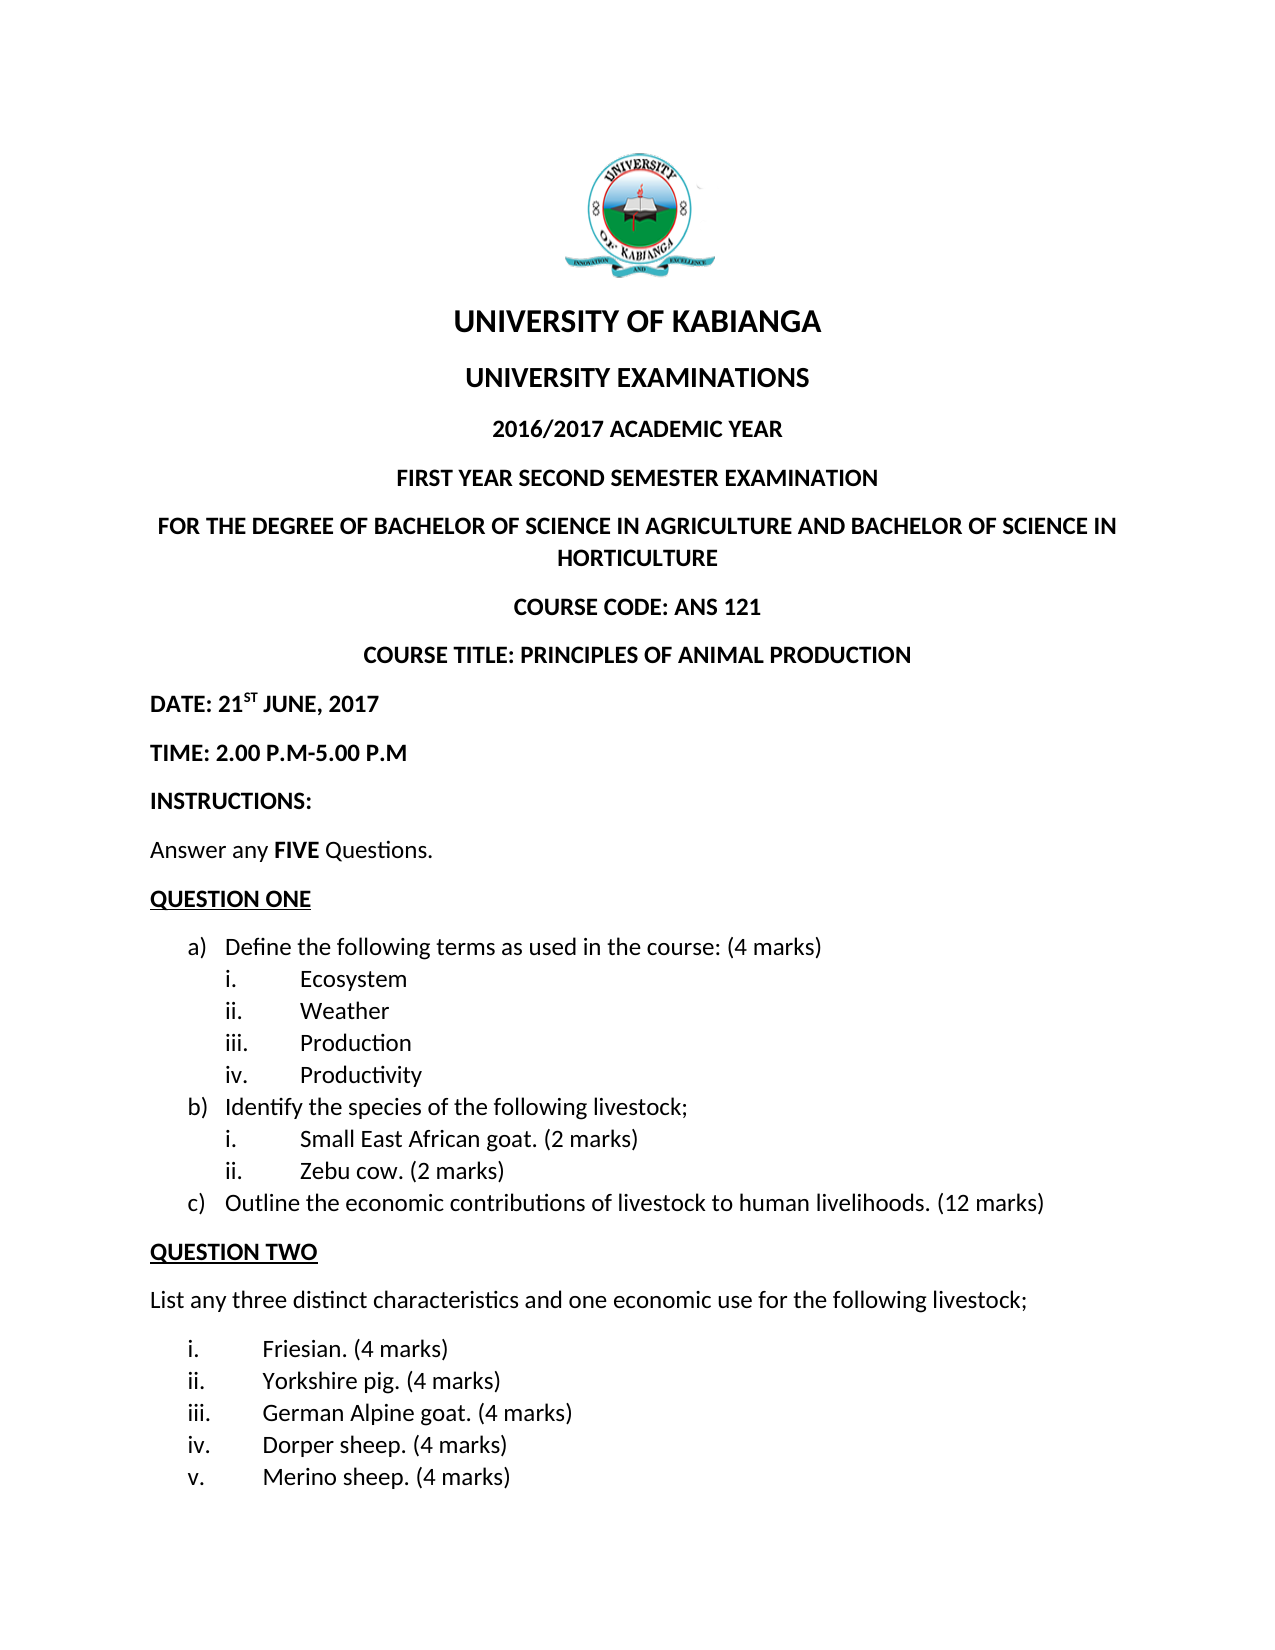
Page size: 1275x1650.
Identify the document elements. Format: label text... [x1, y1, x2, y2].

text QUESTION TWO [150, 1236, 1125, 1266]
list Ecosystem [225, 963, 1125, 994]
text COURSE TITLE: PRINCIPLES OF ANIMAL PRODUCTION [150, 639, 1125, 670]
list Friesian. (4 marks) [187, 1333, 1125, 1364]
text UNIVERSITY OF KABIANGA [150, 299, 1125, 340]
text List any three distinct characteristics and one economic use for the following livestock; [150, 1284, 1125, 1315]
list Dorper sheep. (4 marks) [187, 1429, 1125, 1460]
text INSTRUCTIONS: [150, 786, 1125, 816]
list Merino sheep. (4 marks) [187, 1461, 1125, 1492]
text TIME: 2.00 P.M-5.00 P.M [150, 737, 1125, 767]
text 2016/2017 ACADEMIC YEAR [150, 413, 1125, 443]
text Answer any FIVE Questions. [150, 834, 1125, 865]
list Outline the economic contributions of livestock to human livelihoods. (12 marks) [187, 1187, 1125, 1218]
text FIRST YEAR SECOND SEMESTER EXAMINATION [150, 462, 1125, 492]
list Weather [225, 995, 1125, 1026]
text UNIVERSITY EXAMINATIONS [150, 359, 1125, 394]
list Define the following terms as used in the course: (4 marks) [187, 931, 1125, 962]
text DATE: 21ST JUNE, 2017 [150, 688, 1125, 719]
list Production [225, 1027, 1125, 1058]
text QUESTION ONE [150, 883, 1125, 913]
picture [555, 150, 720, 282]
list Zebu cow. (2 marks) [225, 1155, 1125, 1186]
list Yorkshire pig. (4 marks) [187, 1365, 1125, 1396]
list Productivity [225, 1059, 1125, 1090]
list Identify the species of the following livestock; [187, 1091, 1125, 1122]
text COURSE CODE: ANS 121 [150, 591, 1125, 621]
list Small East African goat. (2 marks) [225, 1123, 1125, 1154]
list German Alpine goat. (4 marks) [187, 1397, 1125, 1428]
text FOR THE DEGREE OF BACHELOR OF SCIENCE IN AGRICULTURE AND BACHELOR OF SCIENCE IN HORTICULTURE [150, 510, 1125, 573]
